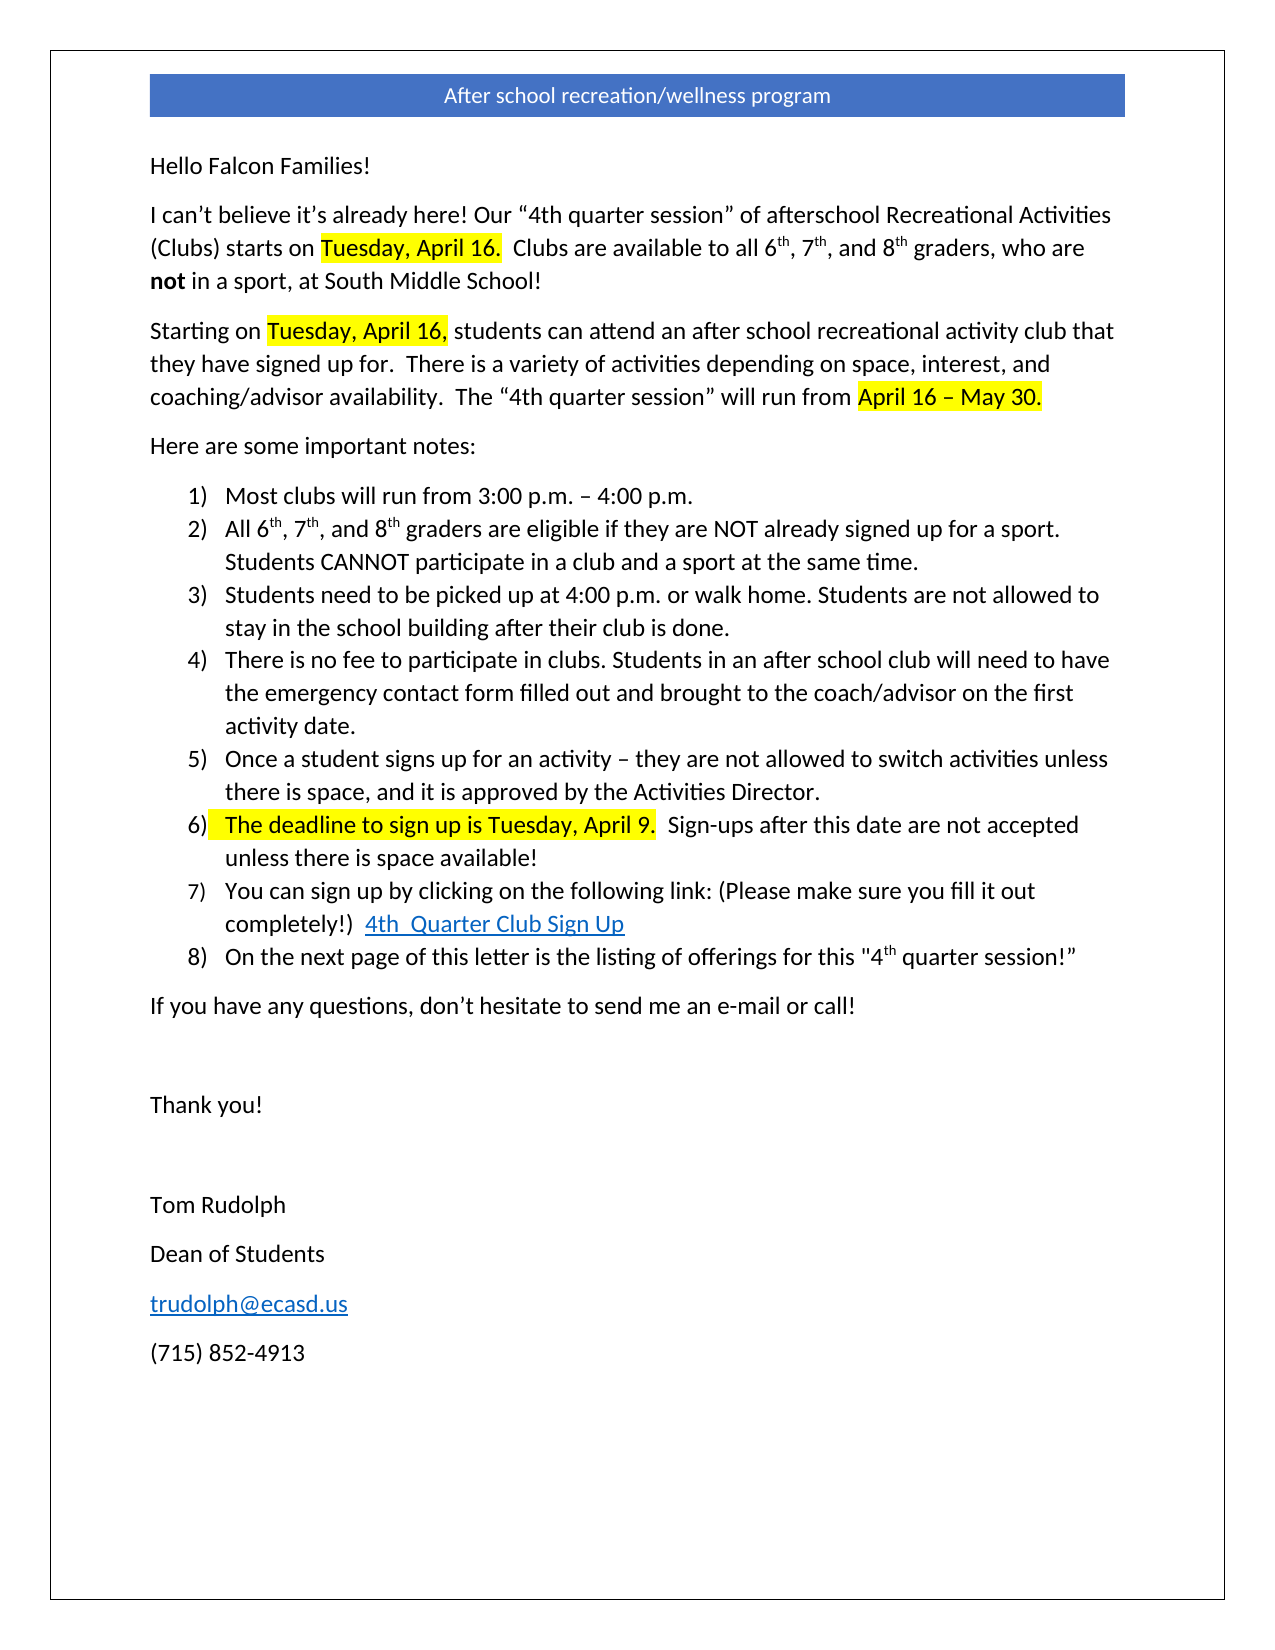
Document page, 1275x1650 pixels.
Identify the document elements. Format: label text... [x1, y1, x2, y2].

text If you have any questions, don’t hesitate to send me an e-mail or call! [150, 990, 1125, 1021]
list All 6th, 7th, and 8th graders are eligible if they are NOT already signed up for a sport. Students CANNOT participate in a club and a sport at the same time. [187, 513, 1125, 576]
list There is no fee to participate in clubs. Students in an after school club will need to have the emergency contact form filled out and brought to the coach/advisor on the first activity date. [187, 644, 1125, 741]
text Tom Rudolph [150, 1189, 1125, 1219]
text Hello Falcon Families! [150, 150, 1125, 181]
list Once a student signs up for an activity – they are not allowed to switch activities unless there is space, and it is approved by the Activities Director. [187, 743, 1125, 807]
list The deadline to sign up is Tuesday, April 9. Sign-ups after this date are not accepted unless there is space available! [187, 809, 1125, 873]
list You can sign up by clicking on the following link: (Please make sure you fill it out completely!) 4th Quarter Club Sign Up [187, 875, 1125, 938]
list Most clubs will run from 3:00 p.m. – 4:00 p.m. [187, 480, 1125, 511]
text I can’t believe it’s already here! Our “4th quarter session” of afterschool Recreational Activities (Clubs) starts on Tuesday, April 16. Clubs are available to all 6th, 7th, and 8th graders, who are not in a sport, at South Middle School! [150, 199, 1125, 296]
text trudolph@ecasd.us [150, 1288, 1125, 1318]
text Starting on Tuesday, April 16, students can attend an after school recreational activity club that they have signed up for. There is a variety of activities depending on space, interest, and coaching/advisor availability. The “4th quarter session” will run from April 16 – May 30. [150, 315, 1125, 411]
list Students need to be picked up at 4:00 p.m. or walk home. Students are not allowed to stay in the school building after their club is done. [187, 579, 1125, 642]
list On the next page of this letter is the listing of offerings for this "4th quarter session!” [187, 941, 1125, 971]
text Here are some important notes: [150, 430, 1125, 461]
text (715) 852-4913 [150, 1337, 1125, 1368]
text Thank you! [150, 1089, 1125, 1120]
text Dean of Students [150, 1238, 1125, 1269]
